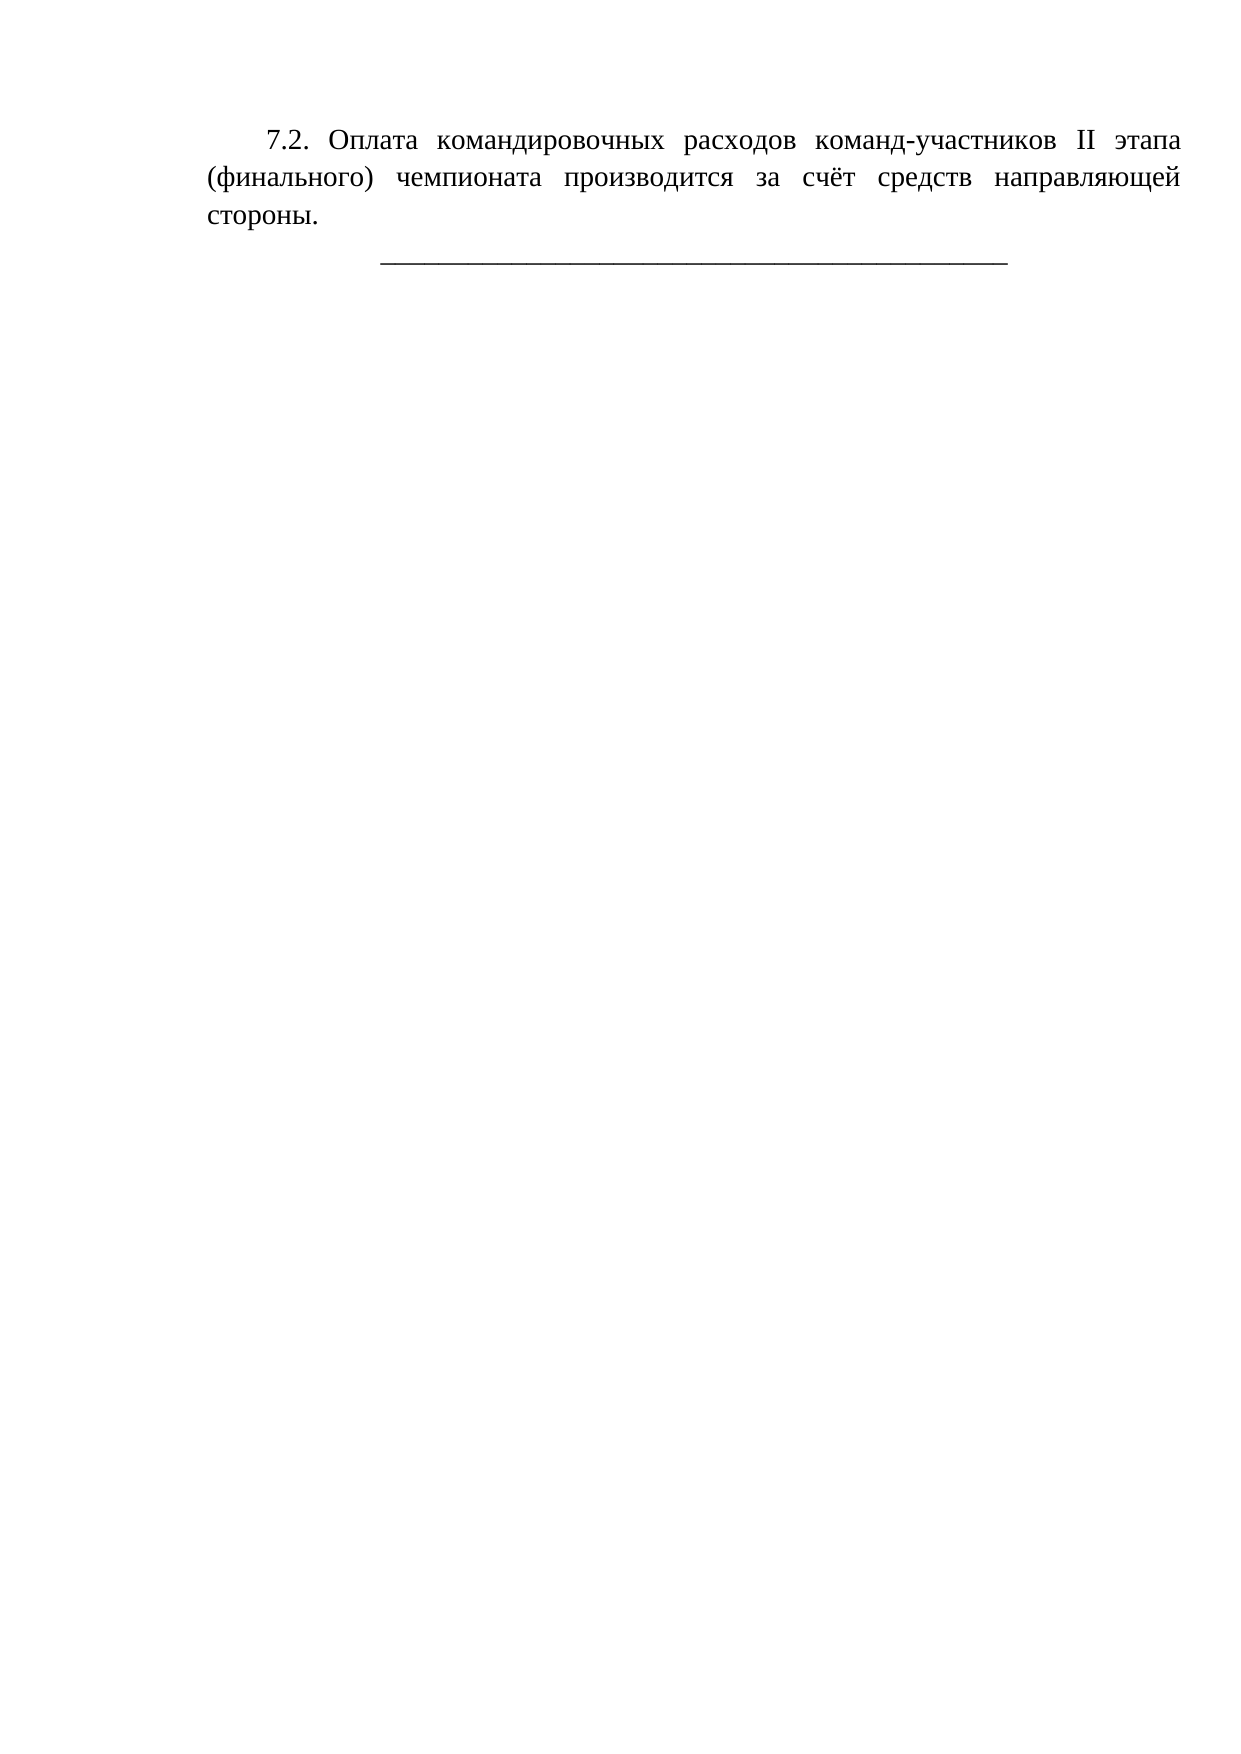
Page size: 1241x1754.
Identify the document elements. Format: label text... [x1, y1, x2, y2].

text 7.2. Оплата командировочных расходов команд-участников II этапа (финального) чемпионата производится за счёт средств направляющей стороны. [207, 118, 1181, 231]
text ___________________________________________ [207, 231, 1181, 268]
